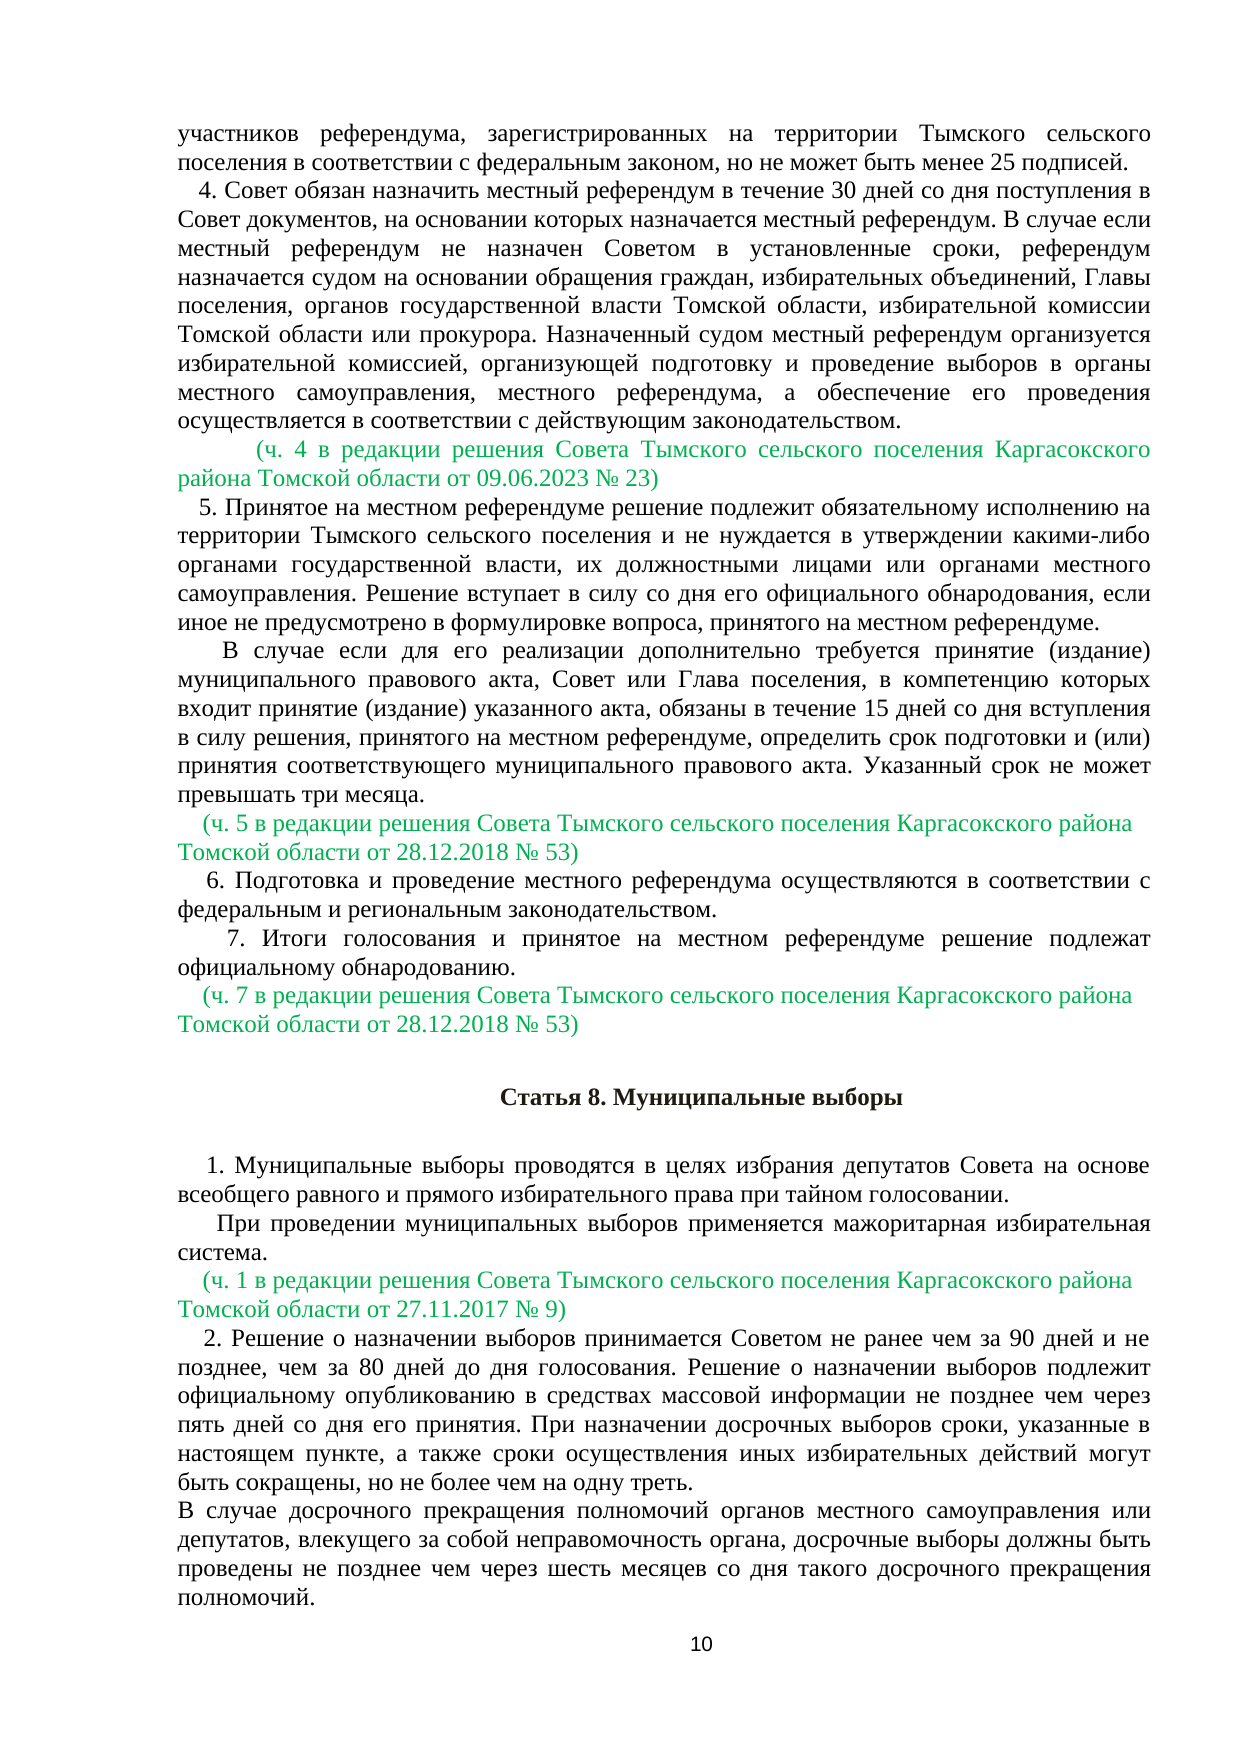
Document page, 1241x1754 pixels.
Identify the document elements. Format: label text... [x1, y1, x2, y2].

text 7. Итоги голосования и принятое на местном референдуме решение подлежат официальному обнародованию. [177, 923, 1152, 981]
text 2. Решение о назначении выборов принимается Советом не ранее чем за 90 дней и не позднее, чем за 80 дней до дня голосования. Решение о назначении выборов подлежит официальному опубликованию в средствах массовой информации не позднее чем через пять дней со дня его принятия. При назначении досрочных выборов сроки, указанные в настоящем пункте, а также сроки осуществления иных избирательных действий могут быть сокращены, но не более чем на одну треть. [177, 1323, 1152, 1496]
text В случае если для его реализации дополнительно требуется принятие (издание) муниципального правового акта, Совет или Глава поселения, в компетенцию которых входит принятие (издание) указанного акта, обязаны в течение 15 дней со дня вступления в силу решения, принятого на местном референдуме, определить срок подготовки и (или) принятия соответствующего муниципального правового акта. Указанный срок не может превышать три месяца. [177, 636, 1152, 808]
text При проведении муниципальных выборов применяется мажоритарная избирательная система. [177, 1208, 1152, 1266]
text 4. Совет обязан назначить местный референдум в течение 30 дней со дня поступления в Совет документов, на основании которых назначается местный референдум. В случае если местный референдум не назначен Советом в установленные сроки, референдум назначается судом на основании обращения граждан, избирательных объединений, Главы поселения, органов государственной власти Томской области, избирательной комиссии Томской области или прокурора. Назначенный судом местный референдум организуется избирательной комиссией, организующей подготовку и проведение выборов в органы местного самоуправления, местного референдума, а обеспечение его проведения осуществляется в соответствии с действующим законодательством. [177, 176, 1152, 434]
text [177, 118, 1152, 176]
text 5. Принятое на местном референдуме решение подлежит обязательному исполнению на территории Тымского сельского поселения и не нуждается в утверждении какими-либо органами государственной власти, их должностными лицами или органами местного самоуправления. Решение вступает в силу со дня его официального обнародования, если иное не предусмотрено в формулировке вопроса, принятого на местном референдуме. [177, 492, 1152, 636]
text (ч. 4 в редакции решения Совета Тымского сельского поселения Каргасокского района Томской области от 09.06.2023 № 23) [177, 434, 1152, 492]
text (ч. 7 в редакции решения Совета Тымского сельского поселения Каргасокского района Томской области от 28.12.2018 № 53) [177, 981, 1152, 1038]
text (ч. 5 в редакции решения Совета Тымского сельского поселения Каргасокского района Томской области от 28.12.2018 № 53) [177, 808, 1152, 866]
text В случае досрочного прекращения полномочий органов местного самоуправления или депутатов, влекущего за собой неправомочность органа, досрочные выборы должны быть проведены не позднее чем через шесть месяцев со дня такого досрочного прекращения полномочий. [177, 1496, 1152, 1611]
text Статья 8. Муниципальные выборы [177, 1076, 1152, 1113]
text (ч. 1 в редакции решения Совета Тымского сельского поселения Каргасокского района Томской области от 27.11.2017 № 9) [177, 1266, 1152, 1323]
text 1. Муниципальные выборы проводятся в целях избрания депутатов Совета на основе всеобщего равного и прямого избирательного права при тайном голосовании. [177, 1151, 1152, 1208]
text 6. Подготовка и проведение местного референдума осуществляются в соответствии с федеральным и региональным законодательством. [177, 866, 1152, 923]
